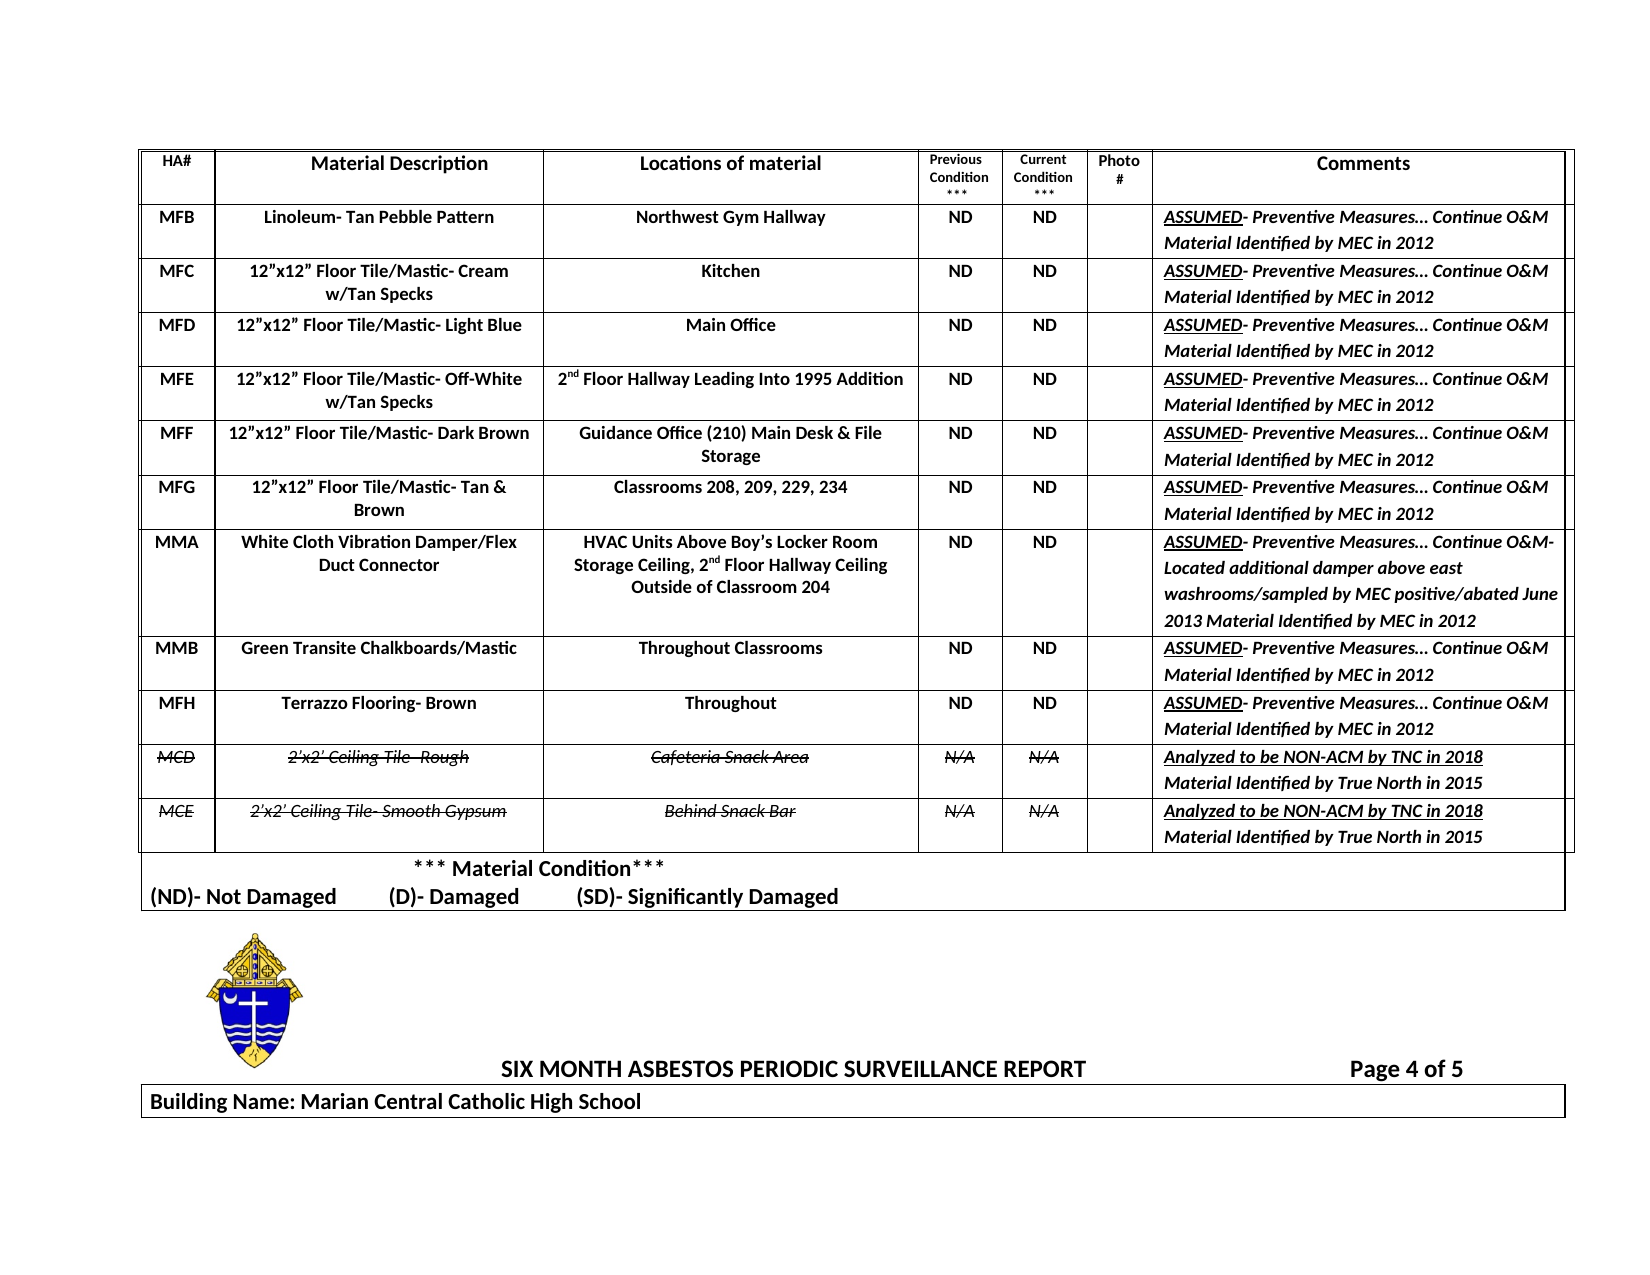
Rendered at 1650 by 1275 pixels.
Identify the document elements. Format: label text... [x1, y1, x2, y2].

table_header Previous Condition *** [919, 150, 1002, 204]
table_cell Terrazzo Flooring- Brown [216, 691, 543, 744]
table_cell [1088, 799, 1152, 852]
table_cell MFH [139, 691, 214, 744]
table_cell MFB [139, 205, 214, 258]
table_cell ND [1003, 421, 1087, 474]
table_cell ND [1003, 691, 1087, 744]
text *** Material Condition*** [142, 853, 1564, 881]
table_cell [1088, 745, 1152, 798]
table_cell 2’x2’ Ceiling Tile- Rough [216, 745, 543, 798]
table_header Current Condition *** [1003, 150, 1087, 204]
table_cell [1088, 691, 1152, 744]
table_cell [1088, 367, 1152, 420]
table_cell ND [1003, 313, 1087, 366]
table_cell ND [919, 421, 1002, 474]
table_cell ND [919, 637, 1002, 690]
table_cell ND [919, 530, 1002, 636]
table_cell ND [1003, 367, 1087, 420]
table_cell Guidance Office (210) Main Desk & File Storage [544, 421, 918, 474]
table_cell Behind Snack Bar [544, 799, 918, 852]
table_cell ASSUMED- Preventive Measures… Continue O&M Material Identified by MEC in 2012 [1153, 259, 1574, 312]
table_cell ND [919, 367, 1002, 420]
table_cell MFG [139, 476, 214, 529]
table_cell 2nd Floor Hallway Leading Into 1995 Addition [544, 367, 918, 420]
table_cell MCD [139, 745, 214, 798]
table_cell Analyzed to be NON-ACM by TNC in 2018 Material Identified by True North in 2015 [1153, 745, 1574, 798]
table_cell 12”x12” Floor Tile/Mastic- Off-White w/Tan Specks [216, 367, 543, 420]
table_cell ND [919, 476, 1002, 529]
table_cell ASSUMED- Preventive Measures… Continue O&M Material Identified by MEC in 2012 [1153, 637, 1574, 690]
table_cell MFC [139, 259, 214, 312]
table_cell 12”x12” Floor Tile/Mastic- Tan & Brown [216, 476, 543, 529]
table_cell ASSUMED- Preventive Measures… Continue O&M Material Identified by MEC in 2012 [1153, 367, 1574, 420]
table_cell N/A [1003, 745, 1087, 798]
table_cell MFE [139, 367, 214, 420]
table_cell ND [919, 313, 1002, 366]
table_cell ND [919, 691, 1002, 744]
table_header Photo # [1088, 150, 1152, 204]
text (ND)- Not Damaged (D)- Damaged (SD)- Significantly Damaged [142, 881, 1564, 910]
table_cell ND [1003, 259, 1087, 312]
table_cell [1088, 259, 1152, 312]
table_cell Analyzed to be NON-ACM by TNC in 2018 Material Identified by True North in 2015 [1153, 799, 1574, 852]
table_cell Throughout Classrooms [544, 637, 918, 690]
table_cell Linoleum- Tan Pebble Pattern [216, 205, 543, 258]
table_cell HVAC Units Above Boy’s Locker Room Storage Ceiling, 2nd Floor Hallway Ceiling Outside of Classroom 204 [544, 530, 918, 636]
table_cell Classrooms 208, 209, 229, 234 [544, 476, 918, 529]
table_cell Throughout [544, 691, 918, 744]
table_cell ND [1003, 530, 1087, 636]
table_cell ASSUMED- Preventive Measures… Continue O&M-Located additional damper above east washrooms/sampled by MEC positive/abated June 2013 Material Identified by MEC in 2012 [1153, 530, 1574, 636]
table_cell MMA [139, 530, 214, 636]
table_cell N/A [919, 799, 1002, 852]
table_cell ND [1003, 476, 1087, 529]
table_cell ND [919, 259, 1002, 312]
text SIX MONTH ASBESTOS PERIODIC SURVEILLANCE REPORT Page 4 of 5 [375, 1054, 1500, 1084]
table_cell 2’x2’ Ceiling Tile- Smooth Gypsum [216, 799, 543, 852]
table_cell N/A [1003, 799, 1087, 852]
table_cell [1088, 421, 1152, 474]
table_cell Cafeteria Snack Area [544, 745, 918, 798]
table_cell MFD [139, 313, 214, 366]
picture [195, 916, 316, 1084]
table_cell 12”x12” Floor Tile/Mastic- Dark Brown [216, 421, 543, 474]
table_cell MMB [139, 637, 214, 690]
table_header Comments [1153, 150, 1574, 204]
table_cell 12”x12” Floor Tile/Mastic- Cream w/Tan Specks [216, 259, 543, 312]
table_cell [1088, 205, 1152, 258]
table_cell Kitchen [544, 259, 918, 312]
table_cell ASSUMED- Preventive Measures… Continue O&M Material Identified by MEC in 2012 [1153, 476, 1574, 529]
table_cell ND [919, 205, 1002, 258]
table_cell ASSUMED- Preventive Measures… Continue O&M Material Identified by MEC in 2012 [1153, 691, 1574, 744]
table_cell N/A [919, 745, 1002, 798]
table_cell ASSUMED- Preventive Measures… Continue O&M Material Identified by MEC in 2012 [1153, 205, 1574, 258]
table_cell Main Office [544, 313, 918, 366]
table_cell ASSUMED- Preventive Measures… Continue O&M Material Identified by MEC in 2012 [1153, 421, 1574, 474]
table_cell [1088, 313, 1152, 366]
table_cell 12”x12” Floor Tile/Mastic- Light Blue [216, 313, 543, 366]
text Building Name: Marian Central Catholic High School [142, 1085, 1564, 1117]
table_header Locations of material [544, 150, 918, 204]
table_header Material Description [216, 150, 543, 204]
table_cell ND [1003, 205, 1087, 258]
table_cell ASSUMED- Preventive Measures… Continue O&M Material Identified by MEC in 2012 [1153, 313, 1574, 366]
table_cell Green Transite Chalkboards/Mastic [216, 637, 543, 690]
table_cell ND [1003, 637, 1087, 690]
table_cell MFF [139, 421, 214, 474]
table_header HA# [139, 150, 214, 204]
table_cell [1088, 476, 1152, 529]
table_cell White Cloth Vibration Damper/Flex Duct Connector [216, 530, 543, 636]
table_cell Northwest Gym Hallway [544, 205, 918, 258]
table_cell [1088, 530, 1152, 636]
table_cell MCE [139, 799, 214, 852]
table_cell [1088, 637, 1152, 690]
